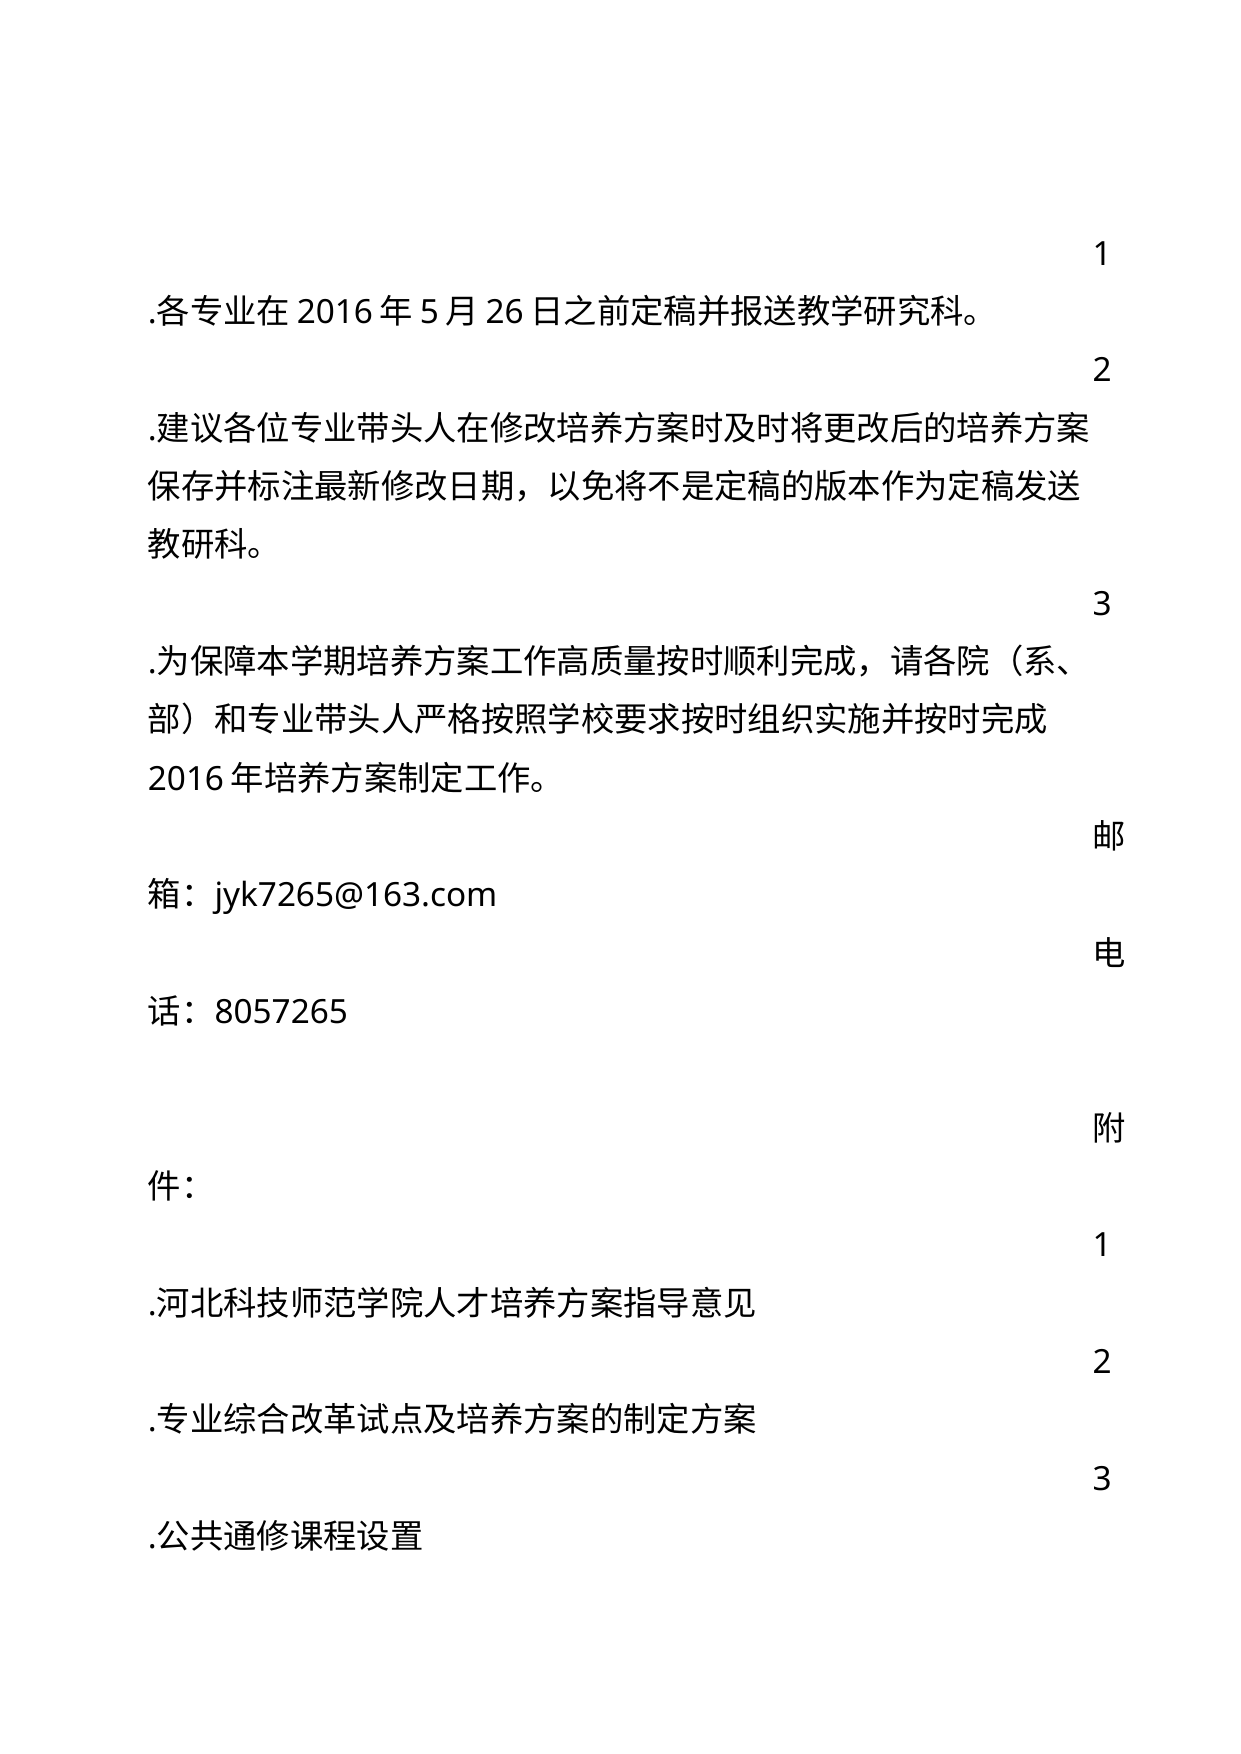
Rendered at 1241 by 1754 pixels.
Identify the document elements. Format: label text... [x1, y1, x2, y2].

text 3.为保障本学期培养方案工作高质量按时顺利完成，请各院（系、部）和专业带头人严格按照学校要求按时组织实施并按时完成2016年培养方案制定工作。 [148, 568, 1092, 802]
text 电话：8057265 [148, 918, 1092, 1035]
text 附件： [148, 1093, 1092, 1210]
text 1.河北科技师范学院人才培养方案指导意见 [148, 1210, 1092, 1327]
text 1.各专业在2016年5月26日之前定稿并报送教学研究科。 [148, 218, 1092, 335]
text 邮箱：jyk7265@163.com [148, 802, 1092, 918]
text 3.公共通修课程设置 [148, 1443, 1092, 1560]
text 2.专业综合改革试点及培养方案的制定方案 [148, 1327, 1092, 1443]
text 2.建议各位专业带头人在修改培养方案时及时将更改后的培养方案保存并标注最新修改日期，以免将不是定稿的版本作为定稿发送教研科。 [148, 335, 1092, 568]
